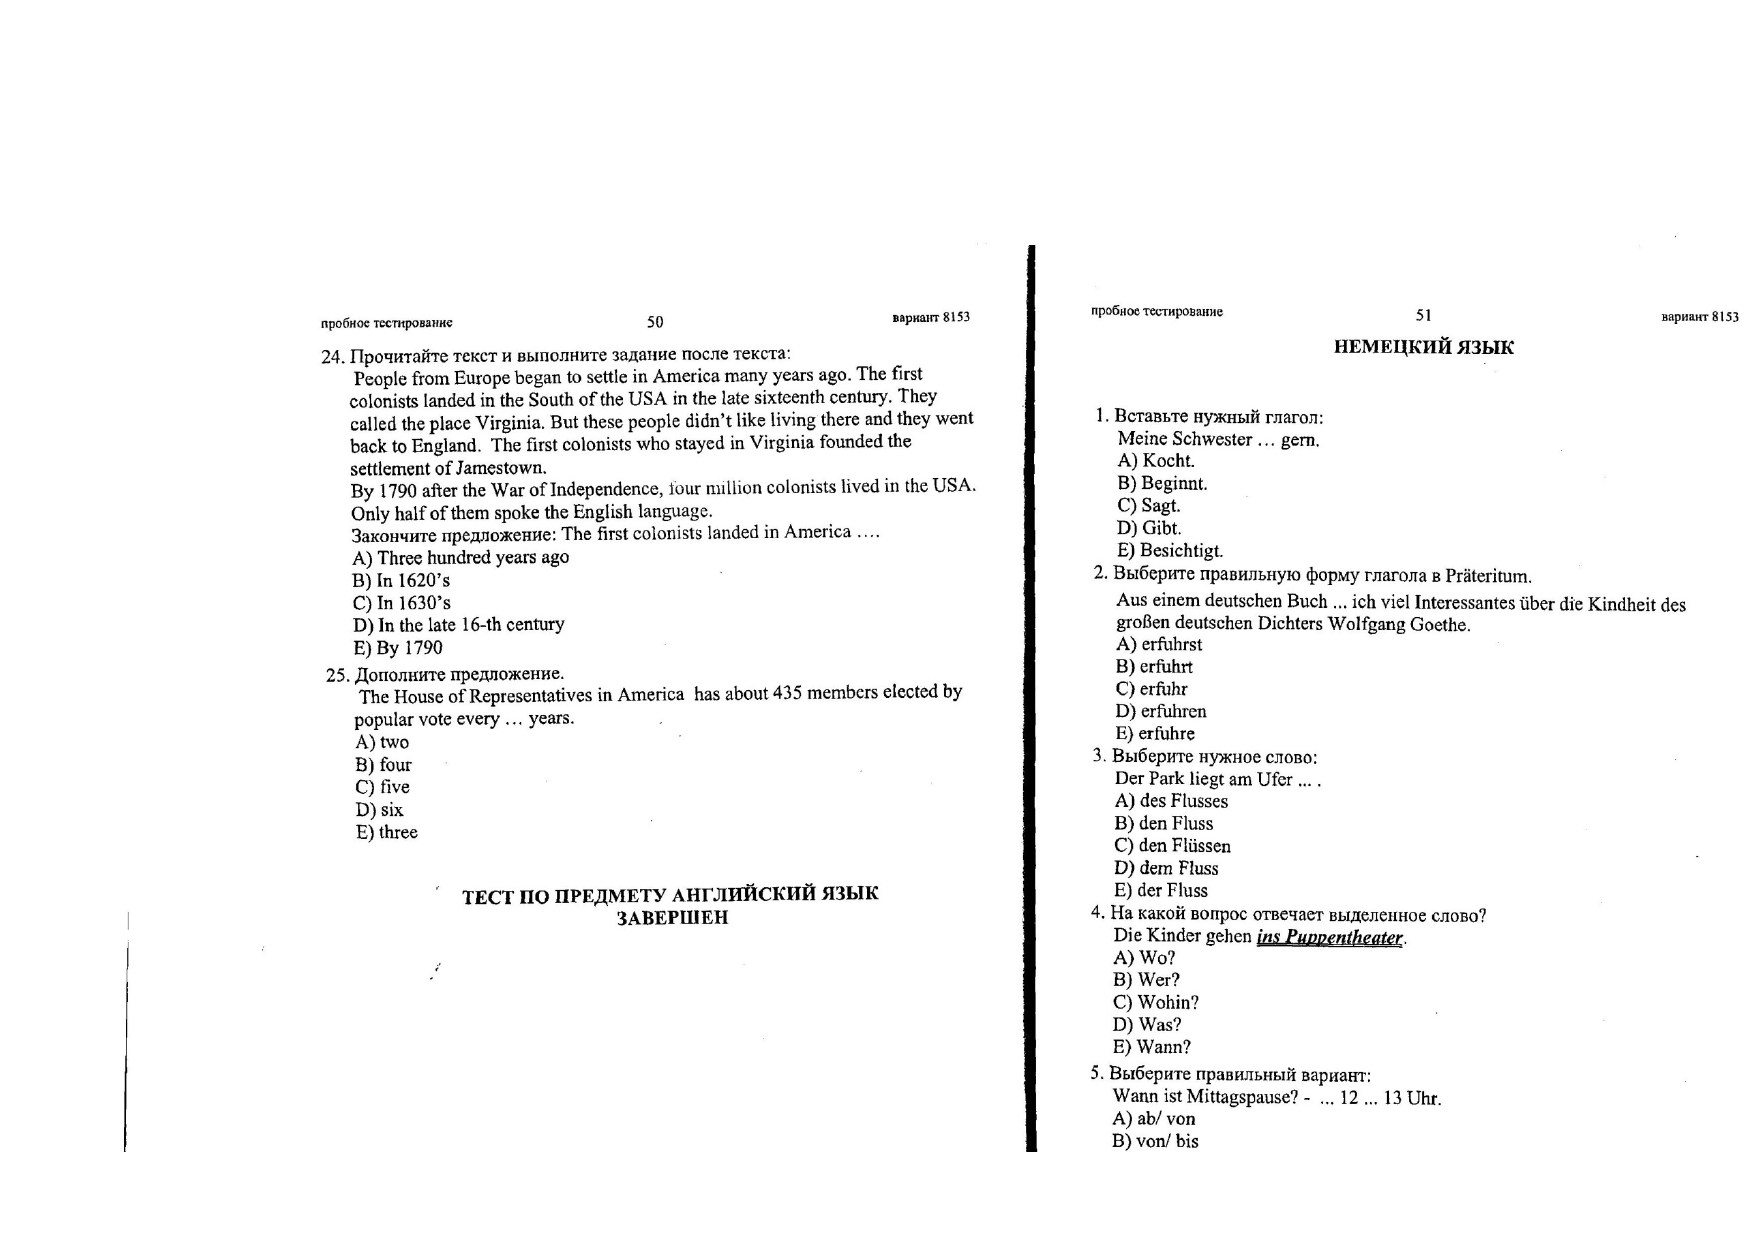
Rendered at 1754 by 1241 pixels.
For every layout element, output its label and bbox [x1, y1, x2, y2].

picture [118, 177, 1754, 1152]
